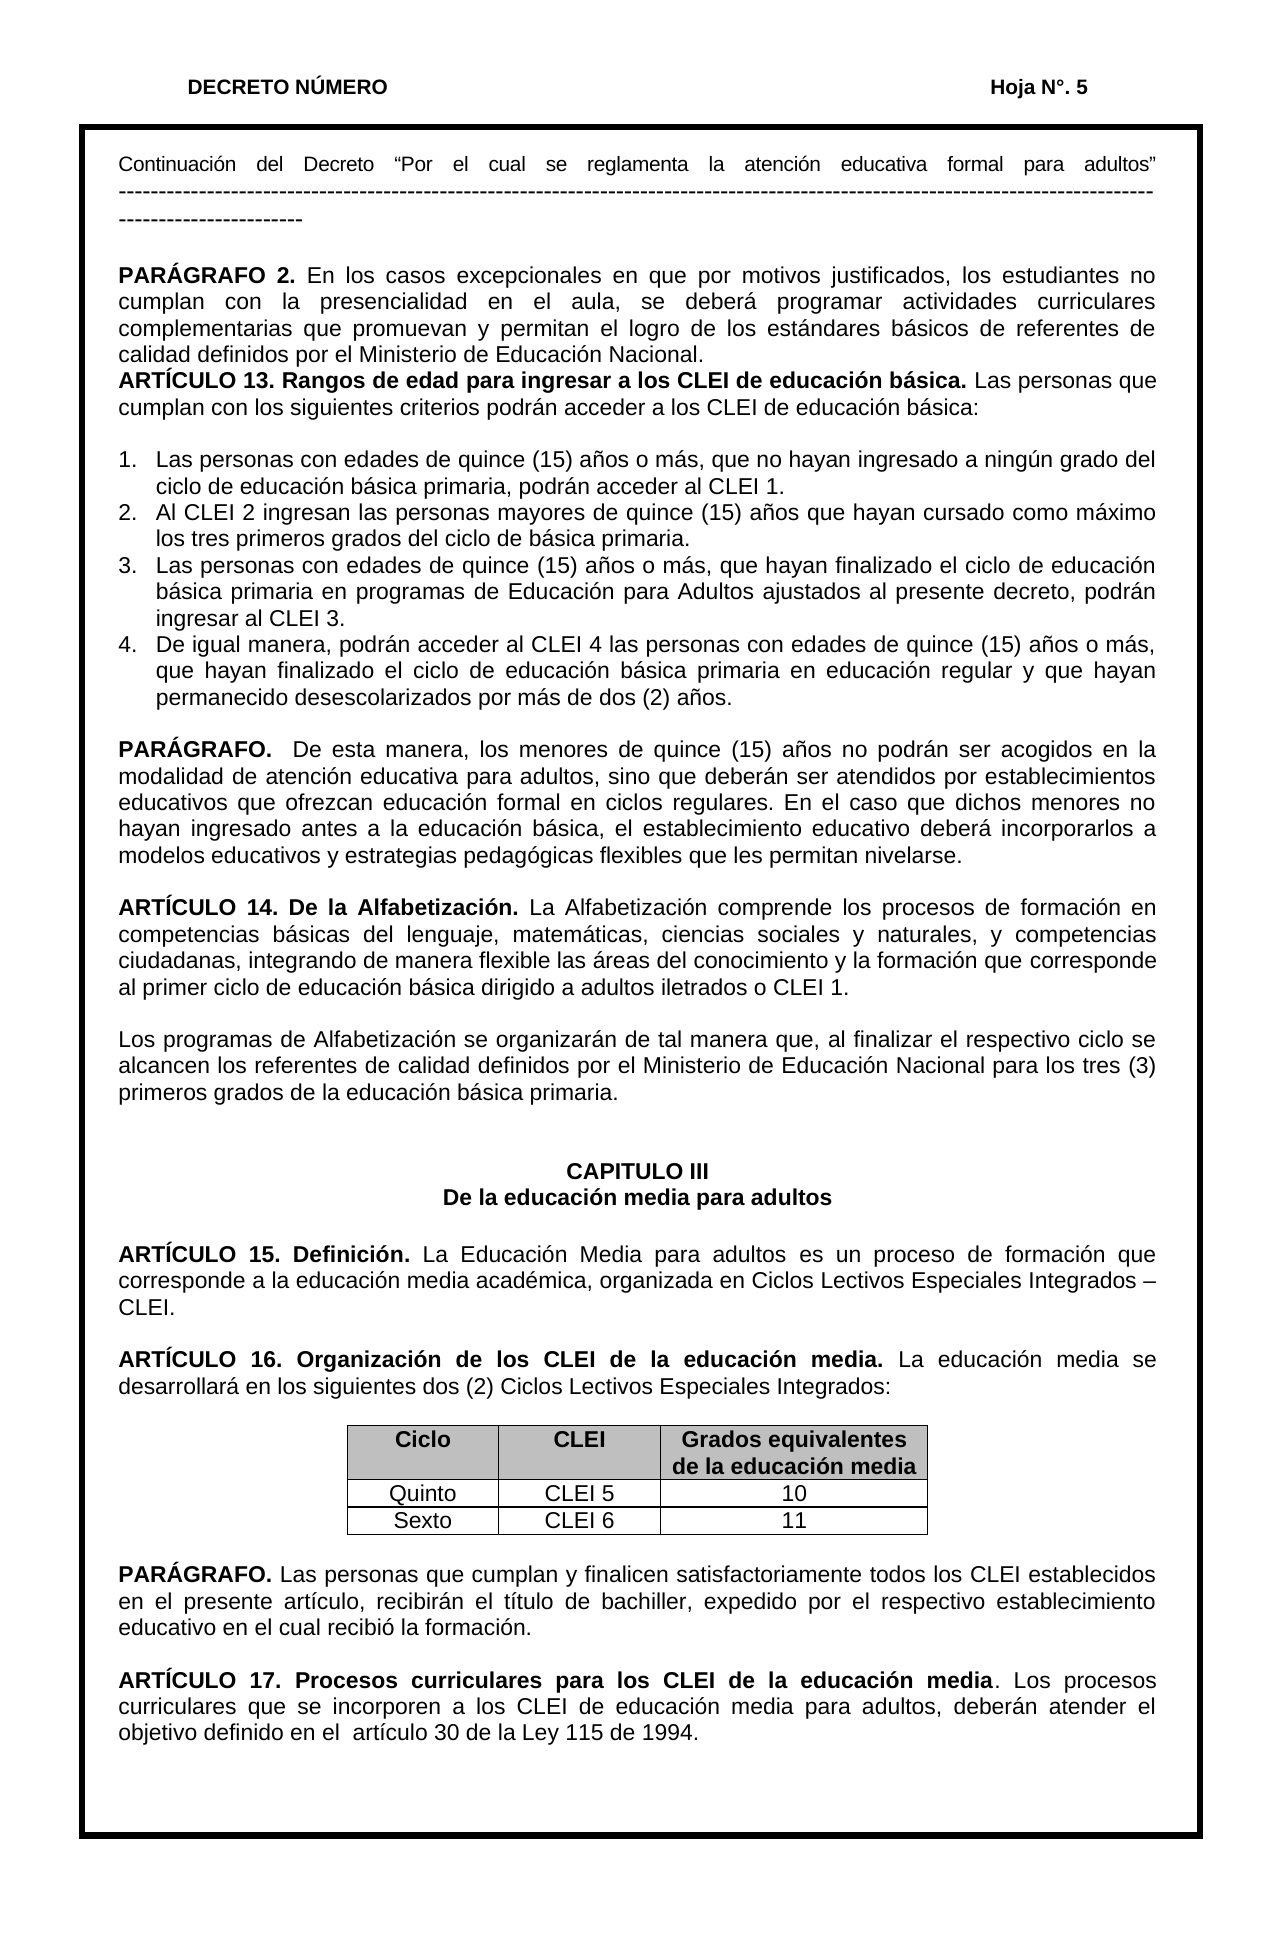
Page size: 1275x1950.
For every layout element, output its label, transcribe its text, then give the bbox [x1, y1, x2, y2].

table_cell 11 [661, 1508, 927, 1534]
text PARÁGRAFO. De esta manera, los menores de quince (15) años no podrán ser acogidos en la modalidad de atención educativa para adultos, sino que deberán ser atendidos por establecimientos educativos que ofrezcan educación formal en ciclos regulares. En el caso que dichos menores no hayan ingresado antes a la educación básica, el establecimiento educativo deberá incorporarlos a modelos educativos y estrategias pedagógicas flexibles que les permitan nivelarse. [118, 736, 1157, 868]
table_cell CLEI 5 [499, 1480, 660, 1506]
table_cell 10 [661, 1480, 927, 1506]
subtitle De la educación media para adultos [118, 1184, 1157, 1211]
list Las personas con edades de quince (15) años o más, que no hayan ingresado a ningún grado del ciclo de educación básica primaria, podrán acceder al CLEI 1. [118, 446, 1157, 499]
text PARÁGRAFO 2. En los casos excepcionales en que por motivos justificados, los estudiantes no cumplan con la presencialidad en el aula, se deberá programar actividades curriculares complementarias que promuevan y permitan el logro de los estándares básicos de referentes de calidad definidos por el Ministerio de Educación Nacional. [118, 262, 1157, 367]
text ARTÍCULO 17. Procesos curriculares para los CLEI de la educación media. Los procesos curriculares que se incorporen a los CLEI de educación media para adultos, deberán atender el objetivo definido en el artículo 30 de la Ley 115 de 1994. [118, 1667, 1157, 1746]
text ARTÍCULO 16. Organización de los CLEI de la educación media. La educación media se desarrollará en los siguientes dos (2) Ciclos Lectivos Especiales Integrados: [118, 1346, 1157, 1399]
table_header Grados equivalentes de la educación media [661, 1426, 927, 1479]
list De igual manera, podrán acceder al CLEI 4 las personas con edades de quince (15) años o más, que hayan finalizado el ciclo de educación básica primaria en educación regular y que hayan permanecido desescolarizados por más de dos (2) años. [118, 631, 1157, 710]
table_header CLEI [499, 1426, 660, 1479]
list Al CLEI 2 ingresan las personas mayores de quince (15) años que hayan cursado como máximo los tres primeros grados del ciclo de básica primaria. [118, 499, 1157, 552]
table_cell Quinto [348, 1480, 498, 1506]
text ARTÍCULO 13. Rangos de edad para ingresar a los CLEI de educación básica. Las personas que cumplan con los siguientes criterios podrán acceder a los CLEI de educación básica: [118, 367, 1157, 420]
table_cell CLEI 6 [499, 1508, 660, 1534]
table_header Ciclo [348, 1426, 498, 1479]
table_cell Sexto [348, 1508, 498, 1534]
text ARTÍCULO 14. De la Alfabetización. La Alfabetización comprende los procesos de formación en competencias básicas del lenguaje, matemáticas, ciencias sociales y naturales, y competencias ciudadanas, integrando de manera flexible las áreas del conocimiento y la formación que corresponde al primer ciclo de educación básica dirigido a adultos iletrados o CLEI 1. [118, 894, 1157, 1000]
text Los programas de Alfabetización se organizarán de tal manera que, al finalizar el respectivo ciclo se alcancen los referentes de calidad definidos por el Ministerio de Educación Nacional para los tres (3) primeros grados de la educación básica primaria. [118, 1026, 1157, 1105]
list ARTÍCULO 15. Definición. La Educación Media para adultos es un proceso de formación que corresponde a la educación media académica, organizada en Ciclos Lectivos Especiales Integrados – CLEI. [118, 1241, 1157, 1320]
subtitle CAPITULO III [118, 1158, 1157, 1184]
text PARÁGRAFO. Las personas que cumplan y finalicen satisfactoriamente todos los CLEI establecidos en el presente artículo, recibirán el título de bachiller, expedido por el respectivo establecimiento educativo en el cual recibió la formación. [118, 1561, 1157, 1640]
list Las personas con edades de quince (15) años o más, que hayan finalizado el ciclo de educación básica primaria en programas de Educación para Adultos ajustados al presente decreto, podrán ingresar al CLEI 3. [118, 552, 1157, 631]
